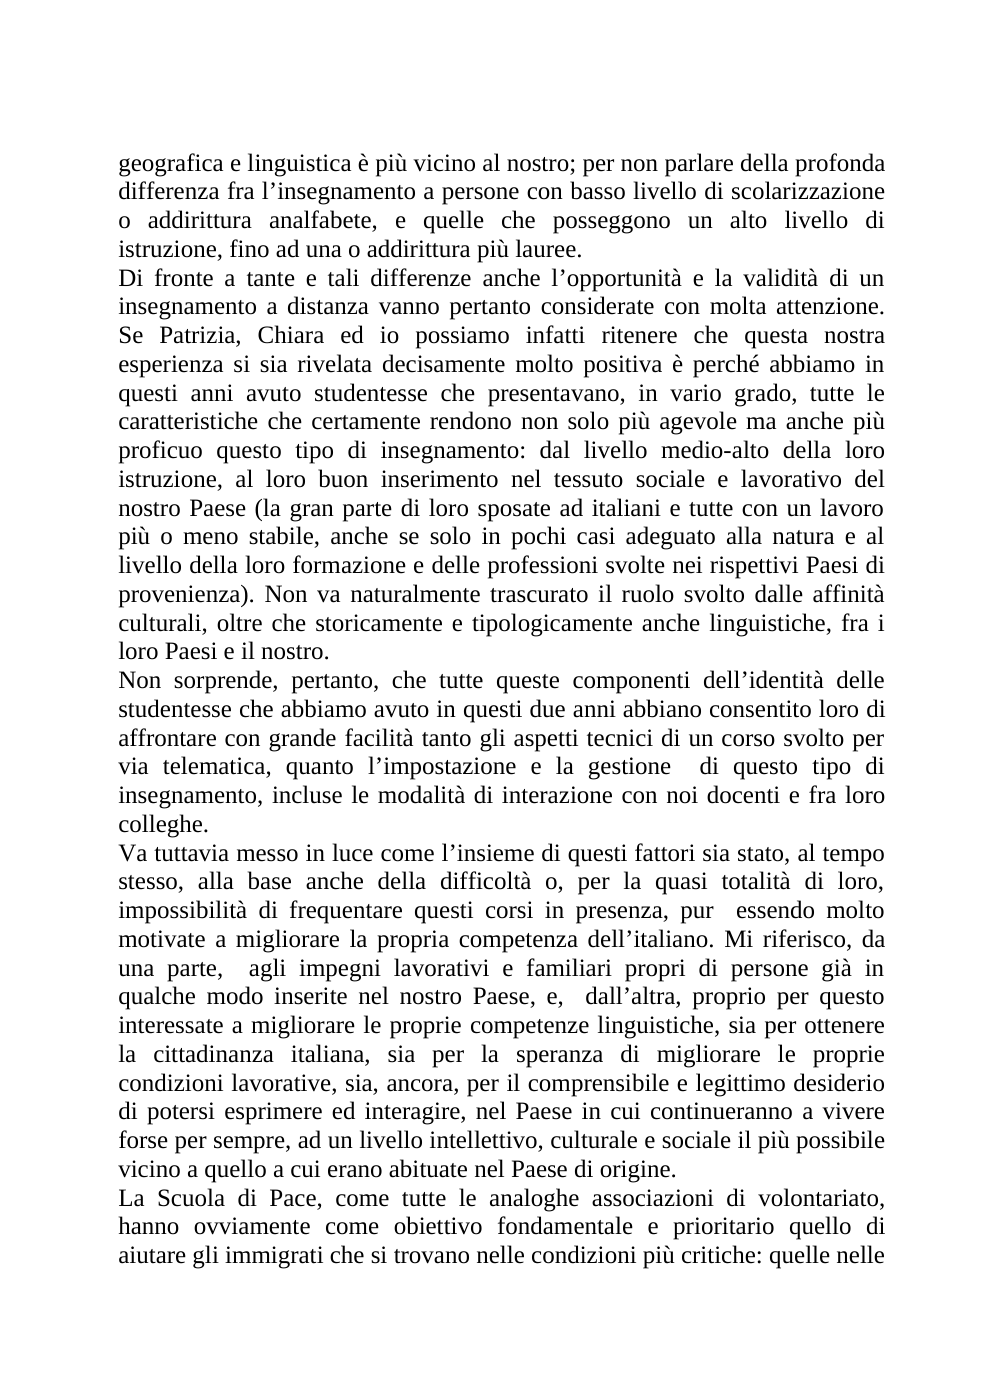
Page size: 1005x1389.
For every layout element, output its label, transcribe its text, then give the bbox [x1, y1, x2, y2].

text Di fronte a tante e tali differenze anche l’opportunità e la validità di un insegnamento a distanza vanno pertanto considerate con molta attenzione. Se Patrizia, Chiara ed io possiamo infatti ritenere che questa nostra esperienza si sia rivelata decisamente molto positiva è perché abbiamo in questi anni avuto studentesse che presentavano, in vario grado, tutte le caratteristiche che certamente rendono non solo più agevole ma anche più proficuo questo tipo di insegnamento: dal livello medio-alto della loro istruzione, al loro buon inserimento nel tessuto sociale e lavorativo del nostro Paese (la gran parte di loro sposate ad italiani e tutte con un lavoro più o meno stabile, anche se solo in pochi casi adeguato alla natura e al livello della loro formazione e delle professioni svolte nei rispettivi Paesi di provenienza). Non va naturalmente trascurato il ruolo svolto dalle affinità culturali, oltre che storicamente e tipologicamente anche linguistiche, fra i loro Paesi e il nostro. [118, 263, 886, 665]
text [118, 1183, 886, 1269]
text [118, 148, 886, 263]
text Va tuttavia messo in luce come l’insieme di questi fattori sia stato, al tempo stesso, alla base anche della difficoltà o, per la quasi totalità di loro, impossibilità di frequentare questi corsi in presenza, pur essendo molto motivate a migliorare la propria competenza dell’italiano. Mi riferisco, da una parte, agli impegni lavorativi e familiari propri di persone già in qualche modo inserite nel nostro Paese, e, dall’altra, proprio per questo interessate a migliorare le proprie competenze linguistiche, sia per ottenere la cittadinanza italiana, sia per la speranza di migliorare le proprie condizioni lavorative, sia, ancora, per il comprensibile e legittimo desiderio di potersi esprimere ed interagire, nel Paese in cui continueranno a vivere forse per sempre, ad un livello intellettivo, culturale e sociale il più possibile vicino a quello a cui erano abituate nel Paese di origine. [118, 838, 886, 1183]
text Non sorprende, pertanto, che tutte queste componenti dell’identità delle studentesse che abbiamo avuto in questi due anni abbiano consentito loro di affrontare con grande facilità tanto gli aspetti tecnici di un corso svolto per via telematica, quanto l’impostazione e la gestione di questo tipo di insegnamento, incluse le modalità di interazione con noi docenti e fra loro colleghe. [118, 665, 886, 838]
